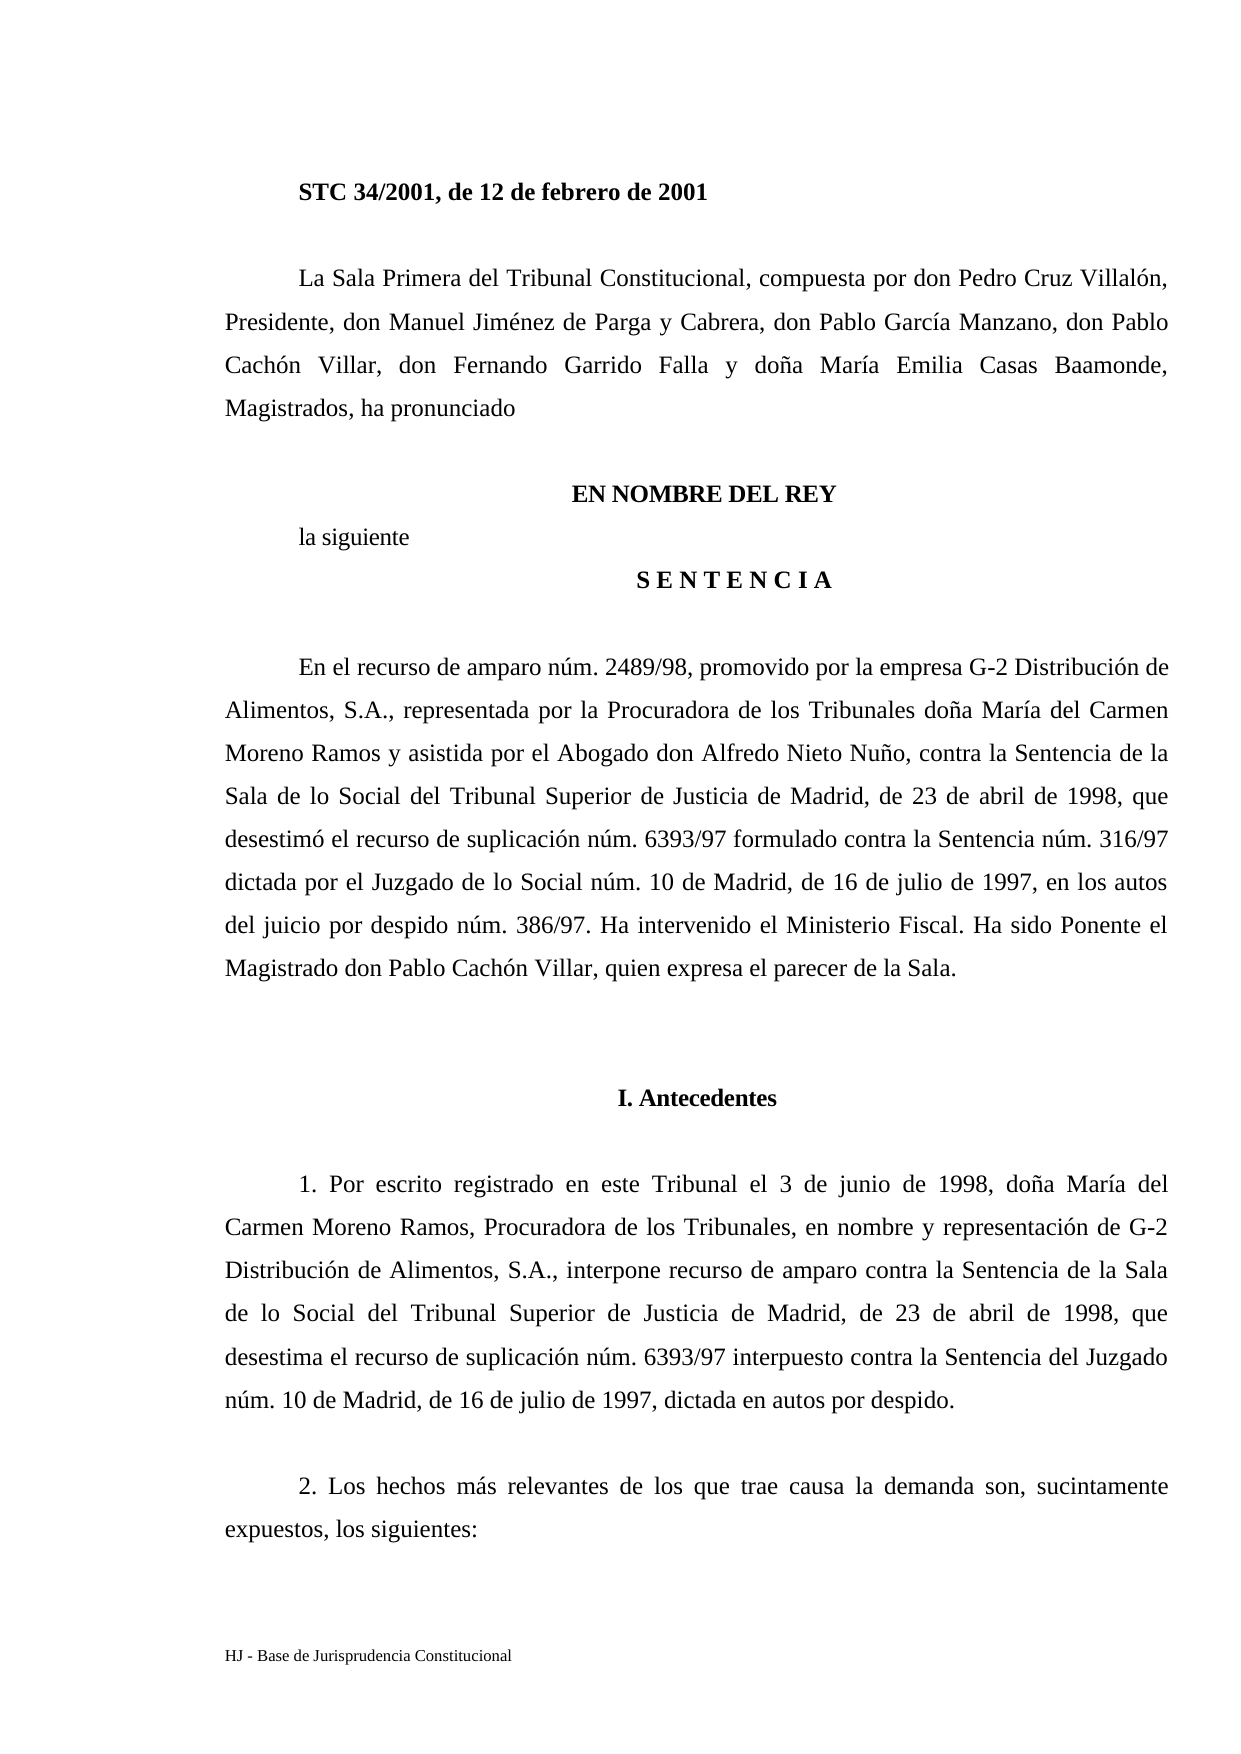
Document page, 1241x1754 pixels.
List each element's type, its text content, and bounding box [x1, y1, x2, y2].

text La Sala Primera del Tribunal Constitucional, compuesta por don Pedro Cruz Villalón, Presidente, don Manuel Jiménez de Parga y Cabrera, don Pablo García Manzano, don Pablo Cachón Villar, don Fernando Garrido Falla y doña María Emilia Casas Baamonde, Magistrados, ha pronunciado [224, 263, 1169, 422]
text 1. Por escrito registrado en este Tribunal el 3 de junio de 1998, doña María del Carmen Moreno Ramos, Procuradora de los Tribunales, en nombre y representación de G-2 Distribución de Alimentos, S.A., interpone recurso de amparo contra la Sentencia de la Sala de lo Social del Tribunal Superior de Justicia de Madrid, de 23 de abril de 1998, que desestima el recurso de suplicación núm. 6393/97 interpuesto contra la Sentencia del Juzgado núm. 10 de Madrid, de 16 de julio de 1997, dictada en autos por despido. [224, 1169, 1169, 1413]
text En el recurso de amparo núm. 2489/98, promovido por la empresa G-2 Distribución de Alimentos, S.A., representada por la Procuradora de los Tribunales doña María del Carmen Moreno Ramos y asistida por el Abogado don Alfredo Nieto Nuño, contra la Sentencia de la Sala de lo Social del Tribunal Superior de Justicia de Madrid, de 23 de abril de 1998, que desestimó el recurso de suplicación núm. 6393/97 formulado contra la Sentencia núm. 316/97 dictada por el Juzgado de lo Social núm. 10 de Madrid, de 16 de julio de 1997, en los autos del juicio por despido núm. 386/97. Ha intervenido el Ministerio Fiscal. Ha sido Ponente el Magistrado don Pablo Cachón Villar, quien expresa el parecer de la Sala. [224, 652, 1169, 982]
text I. Antecedentes [224, 1083, 1169, 1112]
text S E N T E N C I A [224, 565, 1169, 594]
text 2. Los hechos más relevantes de los que trae causa la demanda son, sucintamente expuestos, los siguientes: [224, 1471, 1169, 1543]
text la siguiente [224, 522, 1110, 551]
text STC 34/2001, de 12 de febrero de 2001 [224, 177, 1169, 206]
text EN NOMBRE DEL REY [224, 479, 1110, 508]
